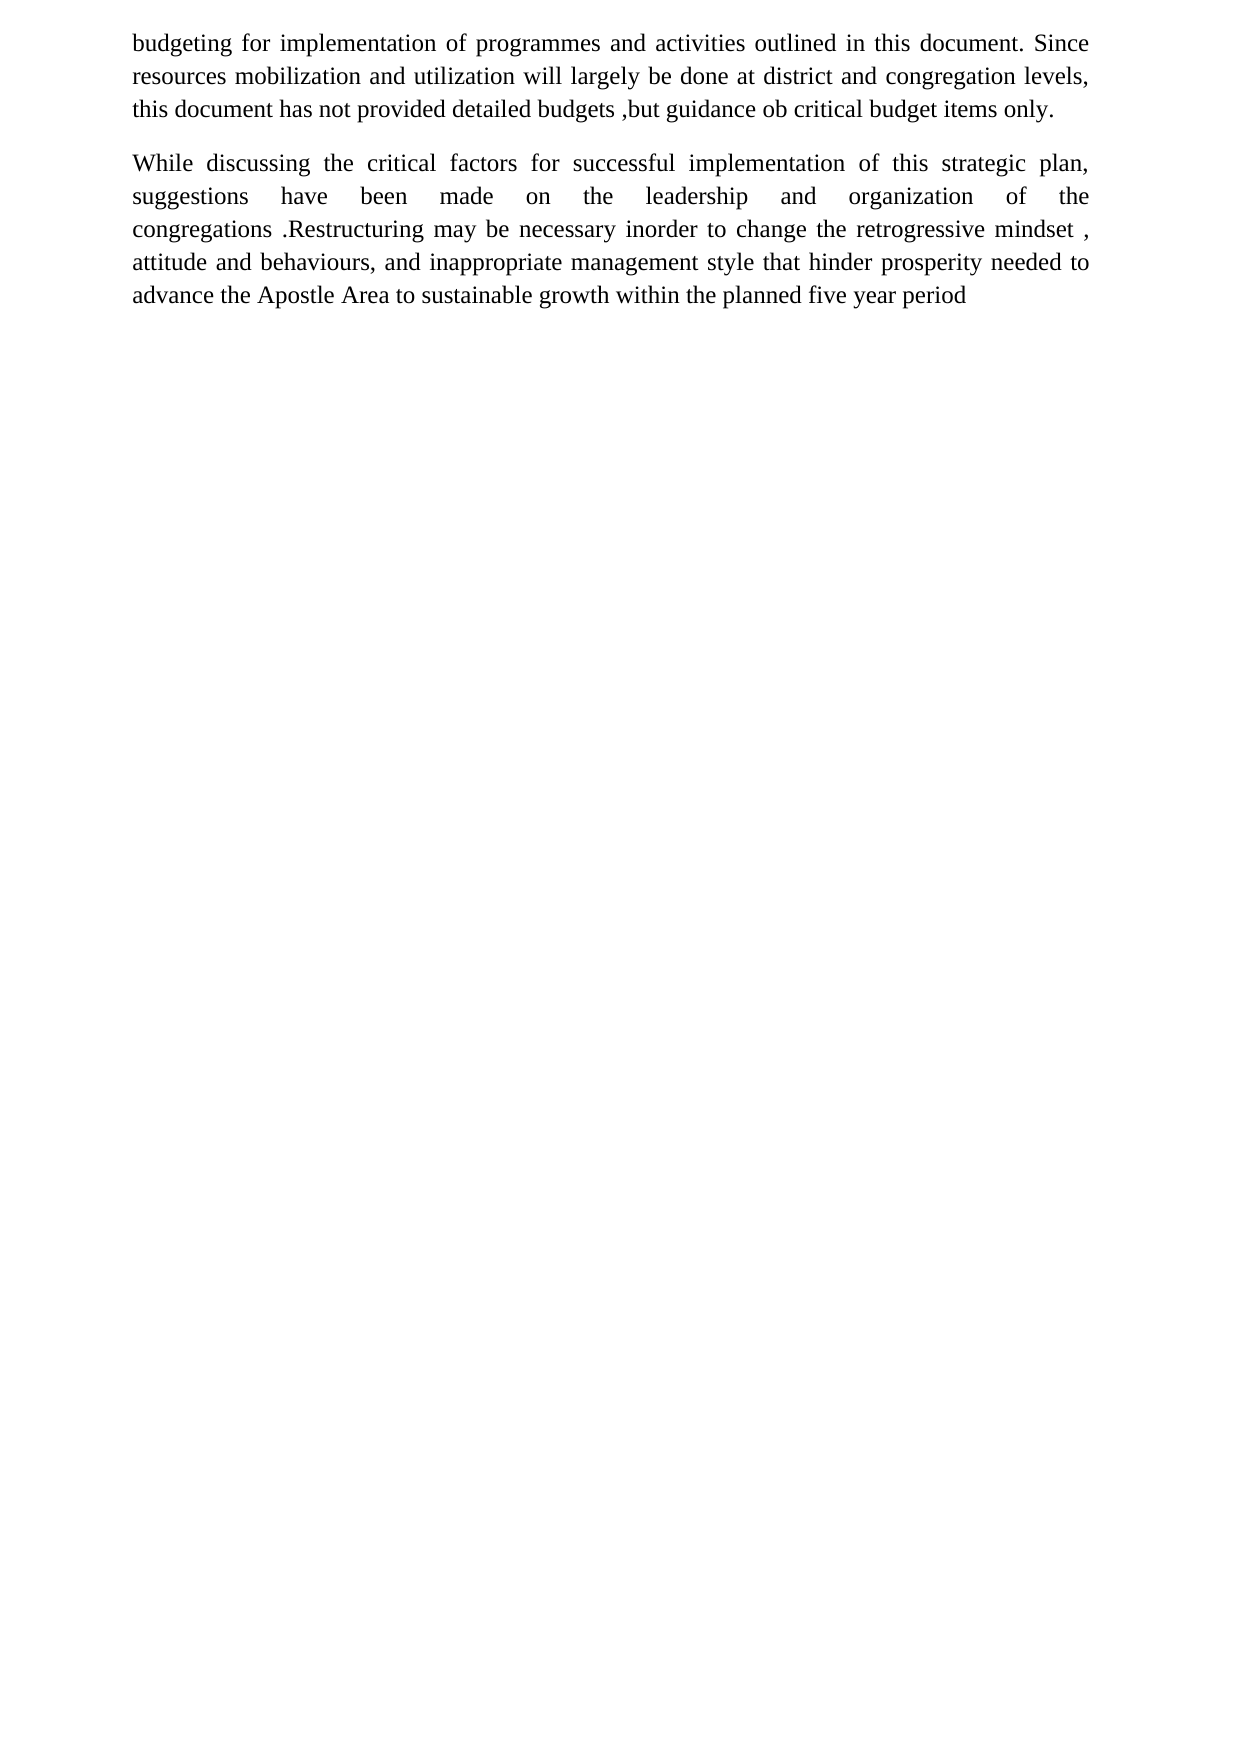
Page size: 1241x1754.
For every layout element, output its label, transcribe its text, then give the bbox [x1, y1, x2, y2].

text While discussing the critical factors for successful implementation of this strategic plan, suggestions have been made on the leadership and organization of the congregations .Restructuring may be necessary inorder to change the retrogressive mindset , attitude and behaviours, and inappropriate management style that hinder prosperity needed to advance the Apostle Area to sustainable growth within the planned five year period [132, 148, 1090, 309]
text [132, 28, 1090, 123]
